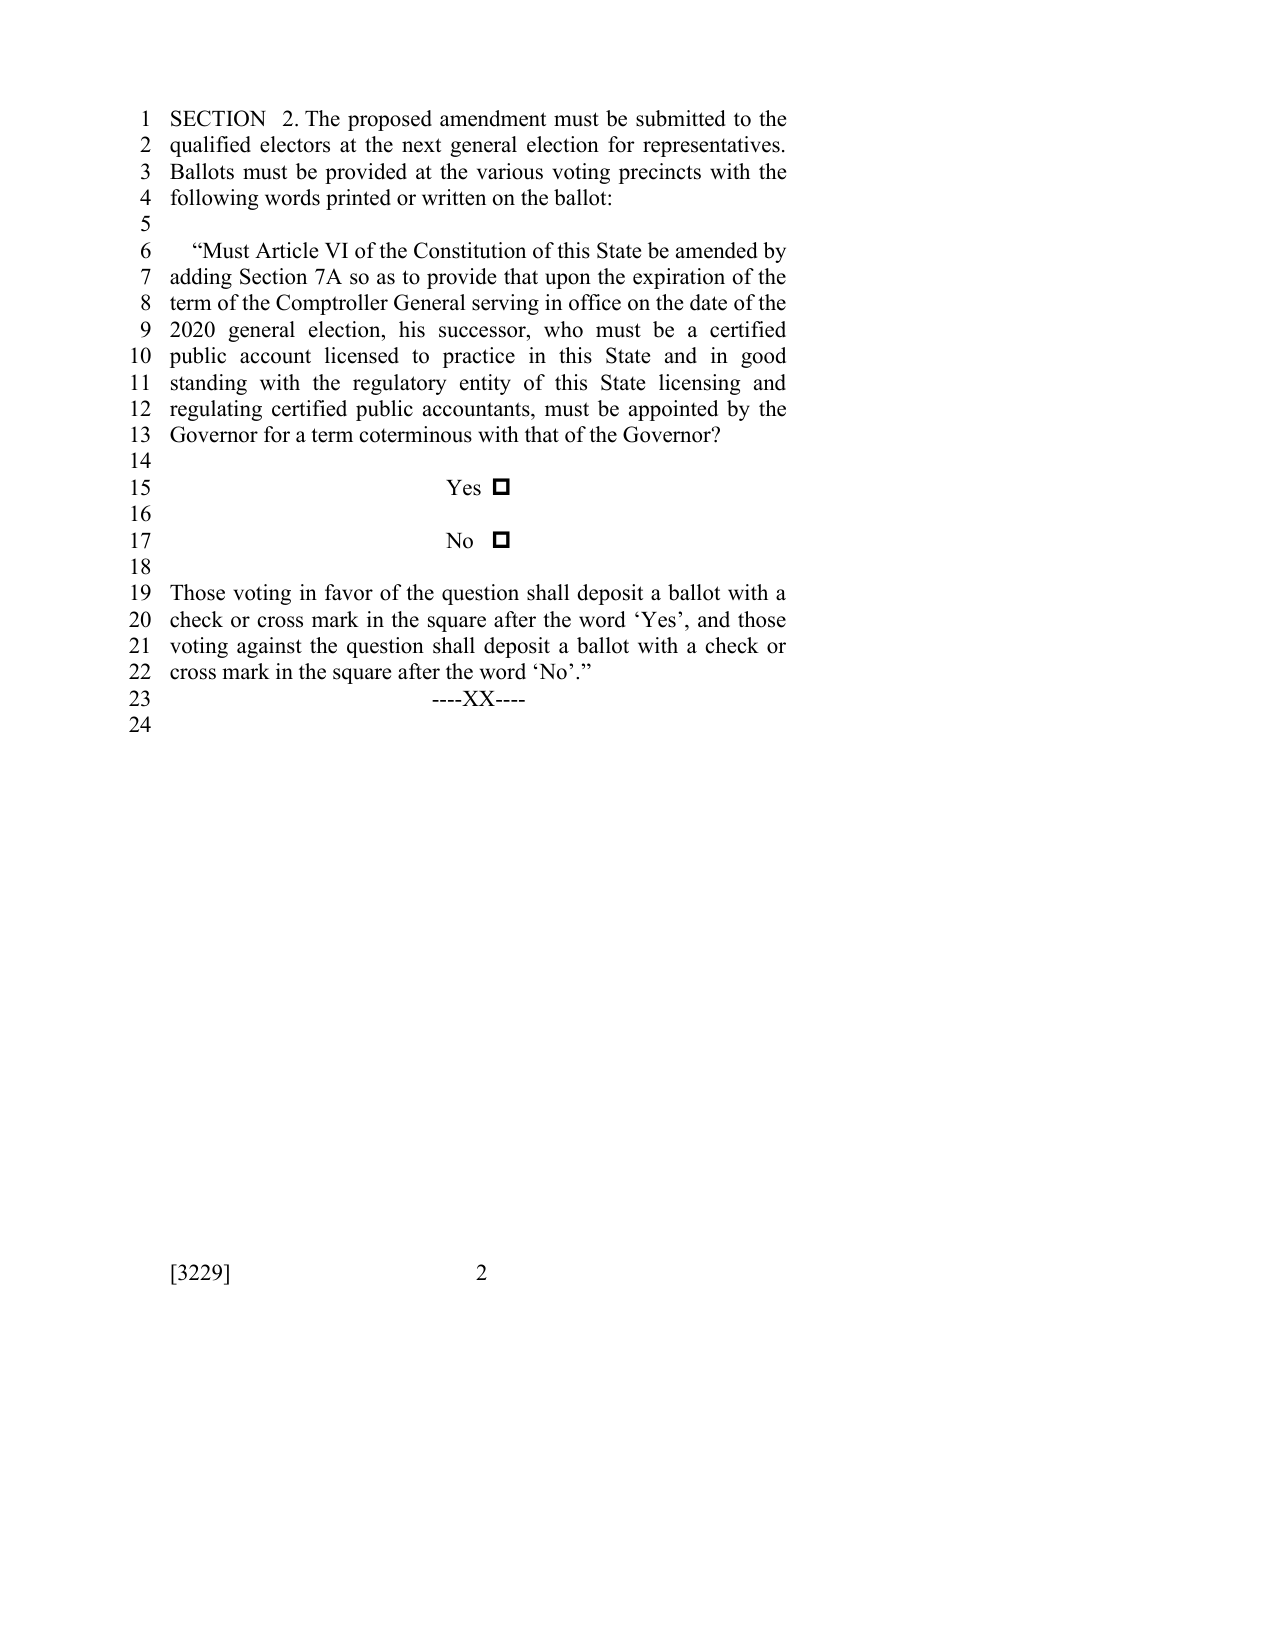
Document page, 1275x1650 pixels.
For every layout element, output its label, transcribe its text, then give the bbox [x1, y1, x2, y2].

text No  [169, 527, 787, 553]
text ----XX---- [169, 685, 787, 711]
text SECTION 2. The proposed amendment must be submitted to the qualified electors at the next general election for representatives. Ballots must be provided at the various voting precincts with the following words printed or written on the ballot: [169, 105, 787, 210]
text Yes  [169, 474, 787, 500]
text “Must Article VI of the Constitution of this State be amended by adding Section 7A so as to provide that upon the expiration of the term of the Comptroller General serving in office on the date of the 2020 general election, his successor, who must be a certified public account licensed to practice in this State and in good standing with the regulatory entity of this State licensing and regulating certified public accountants, must be appointed by the Governor for a term coterminous with that of the Governor? [169, 237, 787, 448]
text Those voting in favor of the question shall deposit a ballot with a check or cross mark in the square after the word ‘Yes’, and those voting against the question shall deposit a ballot with a check or cross mark in the square after the word ‘No’.” [169, 579, 787, 685]
